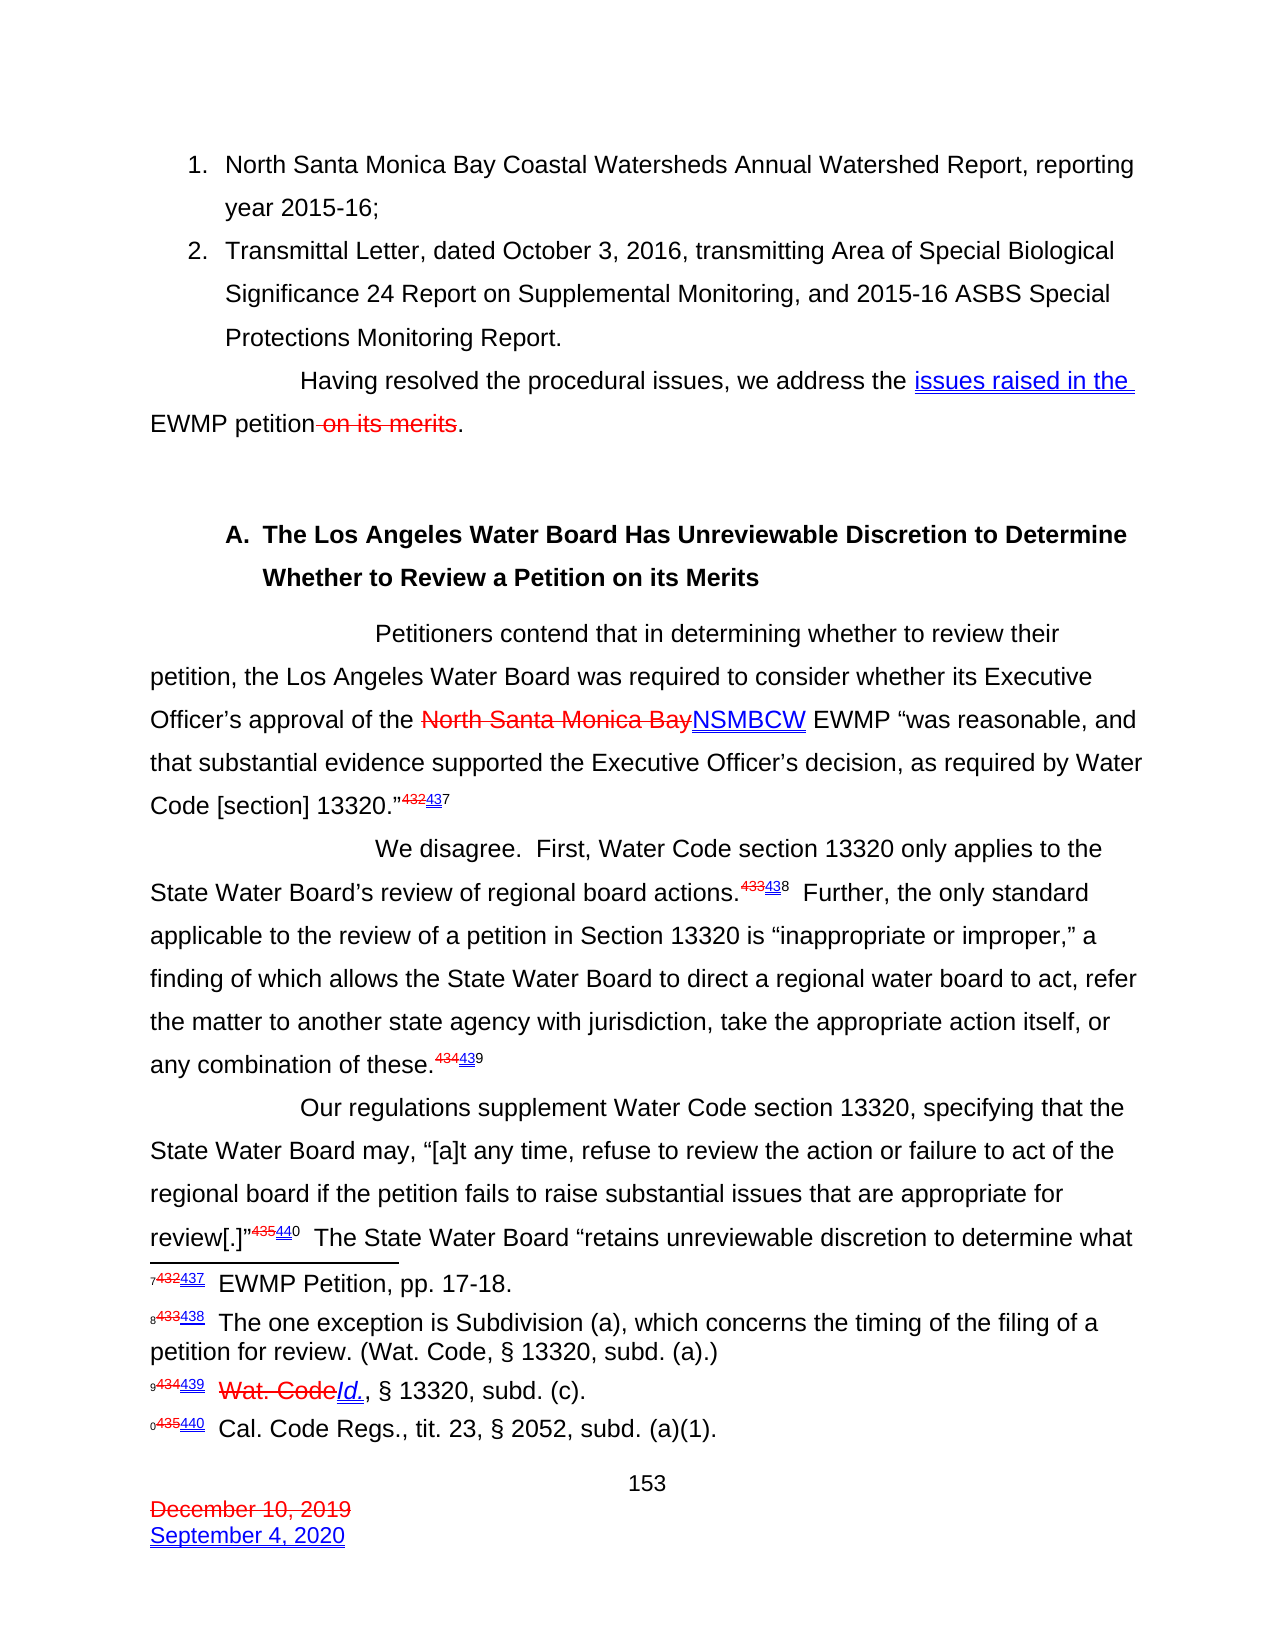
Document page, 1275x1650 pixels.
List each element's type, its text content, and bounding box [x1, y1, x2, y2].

text We disagree. First, Water Code section 13320 only applies to the State Water Board’s review of regional board actions.433438 Further, the only standard applicable to the review of a petition in Section 13320 is “inappropriate or improper,” a finding of which allows the State Water Board to direct a regional water board to act, refer the matter to another state agency with jurisdiction, take the appropriate action itself, or any combination of these.434439 [150, 834, 1144, 1079]
list Transmittal Letter, dated October 3, 2016, transmitting Area of Special Biological Significance 24 Report on Supplemental Monitoring, and 2015-16 ASBS Special Protections Monitoring Report. [187, 236, 1144, 351]
list North Santa Monica Bay Coastal Watersheds Annual Watershed Report, reporting year 2015-16; [187, 150, 1144, 222]
subtitle The Los Angeles Water Board Has Unreviewable Discretion to Determine Whether to Review a Petition on its Merits [225, 520, 1144, 592]
text Petitioners contend that in determining whether to review their petition, the Los Angeles Water Board was required to consider whether its Executive Officer’s approval of the North Santa Monica BayNSMBCW EWMP “was reasonable, and that substantial evidence supported the Executive Officer’s decision, as required by Water Code [section] 13320.”432437 [150, 619, 1144, 820]
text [150, 1093, 1144, 1251]
text Having resolved the procedural issues, we address the issues raised in the EWMP petition on its merits. [150, 366, 1144, 437]
